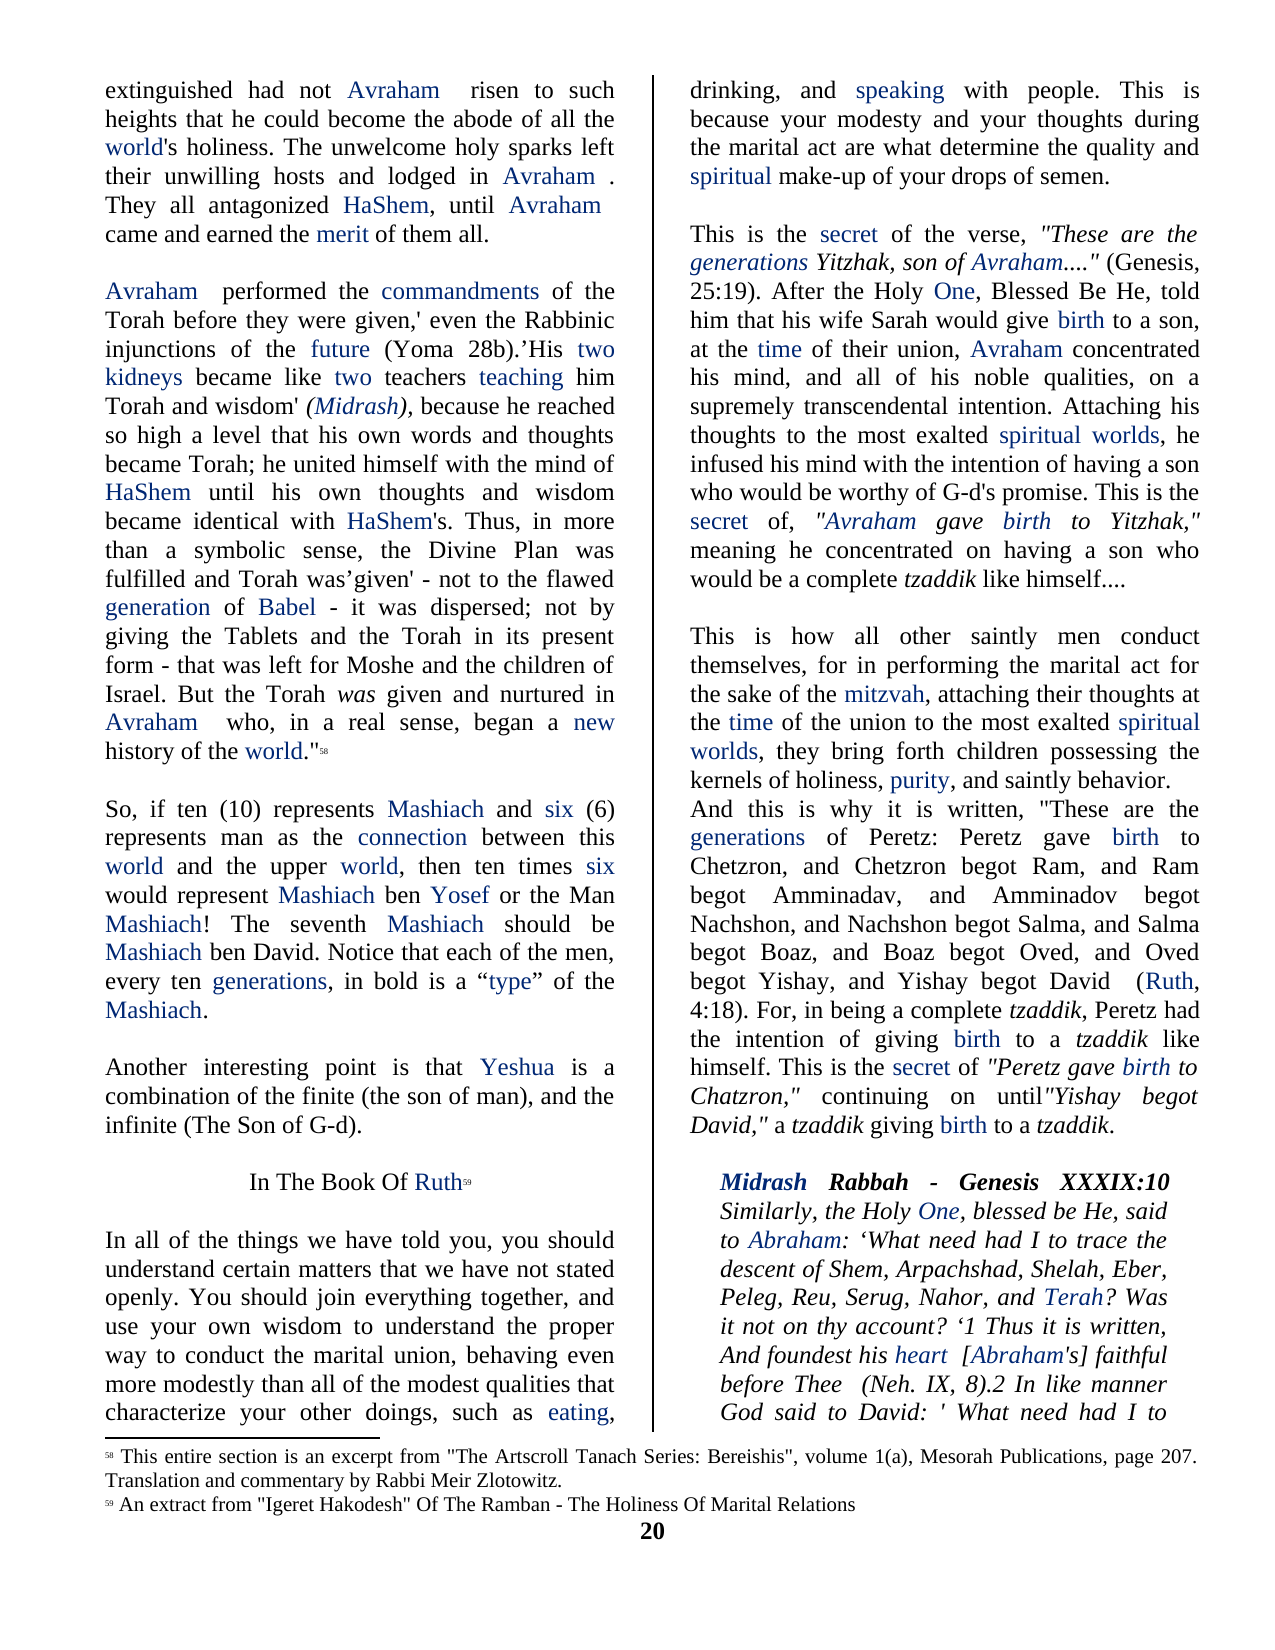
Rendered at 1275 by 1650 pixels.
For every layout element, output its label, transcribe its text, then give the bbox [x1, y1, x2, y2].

text Avraham ‎ performed the commandments of the Torah before they were given,' even the Rabbinic injunctions of the future (Yoma 28b).’His two kidneys became like two teachers teaching him Torah and wisdom' (Midrash), because he reached so high a level that his own words and thoughts became Torah; he united himself with the mind of HaShem until his own thoughts and wisdom became identical with HaShem's. Thus, in more than a symbolic sense, the Divine Plan was fulfilled and Torah was’given' - not to the flawed generation of Babel - it was dispersed; not by giving the Tablets and the Torah in its present form - that was left for Moshe and the children of Israel. But the Torah was given and nurtured in Avraham ‎ who, in a real sense, began a new history of the world." [105, 276, 615, 765]
text In all of the things we have told you, you should understand certain matters that we have not stated openly. You should join everything together, and use your own wisdom to understand the proper way to conduct the marital union, behaving even more modestly than all of the modest qualities that characterize your other doings, such as eating, drinking, and speaking with people. This is because your modesty and your thoughts during the marital act are what determine the quality and spiritual make-up of your drops of semen. [105, 1225, 615, 1426]
text Another interesting point is that Yeshua is a combination of the finite (the son of man), and the infinite (The Son of G-d). [105, 1052, 615, 1139]
text This is the secret of the verse, "These are the generations Yitzhak, son of Avraham...." (Genesis, 25:19). After the Holy One, Blessed Be He, told him that his wife Sarah would give birth to a son, at the time of their union, Avraham concentrated his mind, and all of his noble qualities, on a supremely transcendental intention. Attaching his thoughts to the most exalted spiritual worlds, he infused his mind with the intention of having a son who would be worthy of G-d's promise. This is the secret of, "Avraham gave birth to Yitzhak," meaning he concentrated on having a son who would be a complete tzaddik like himself.... [690, 219, 1200, 592]
text In The Book Of Ruth [105, 1167, 615, 1196]
text In all of the things we have told you, you should understand certain matters that we have not stated openly. You should join everything together, and use your own wisdom to understand the proper way to conduct the marital union, behaving even more modestly than all of the modest qualities that characterize your other doings, such as eating, drinking, and speaking with people. This is because your modesty and your thoughts during the marital act are what determine the quality and spiritual make-up of your drops of semen. [690, 75, 1200, 190]
text This is how all other saintly men conduct themselves, for in performing the marital act for the sake of the mitzvah, attaching their thoughts at the time of the union to the most exalted spiritual worlds, they bring forth children possessing the kernels of holiness, purity, and saintly behavior. [690, 621, 1200, 794]
text So, if ten (10) represents Mashiach and six (6) represents man as the connection between this world and the upper world, then ten times six would represent Mashiach ben Yosef or the Man Mashiach! The seventh Mashiach should be Mashiach ben David. Notice that each of the men, every ten generations, in bold is a “type” of the Mashiach. [105, 794, 615, 1024]
text And this is why it is written, "These are the generations of Peretz: Peretz gave birth to Chetzron, and Chetzron begot Ram, and Ram begot Amminadav, and Amminadov begot Nachshon, and Nachshon begot Salma, and Salma begot Boaz, and Boaz begot Oved, and Oved begot Yishay, and Yishay begot David (Ruth, 4:18). For, in being a complete tzaddik, Peretz had the intention of giving birth to a tzaddik like himself. This is the secret of "Peretz gave birth to Chatzron," continuing on until"Yishay begot David," a tzaddik giving birth to a tzaddik. [690, 794, 1200, 1139]
